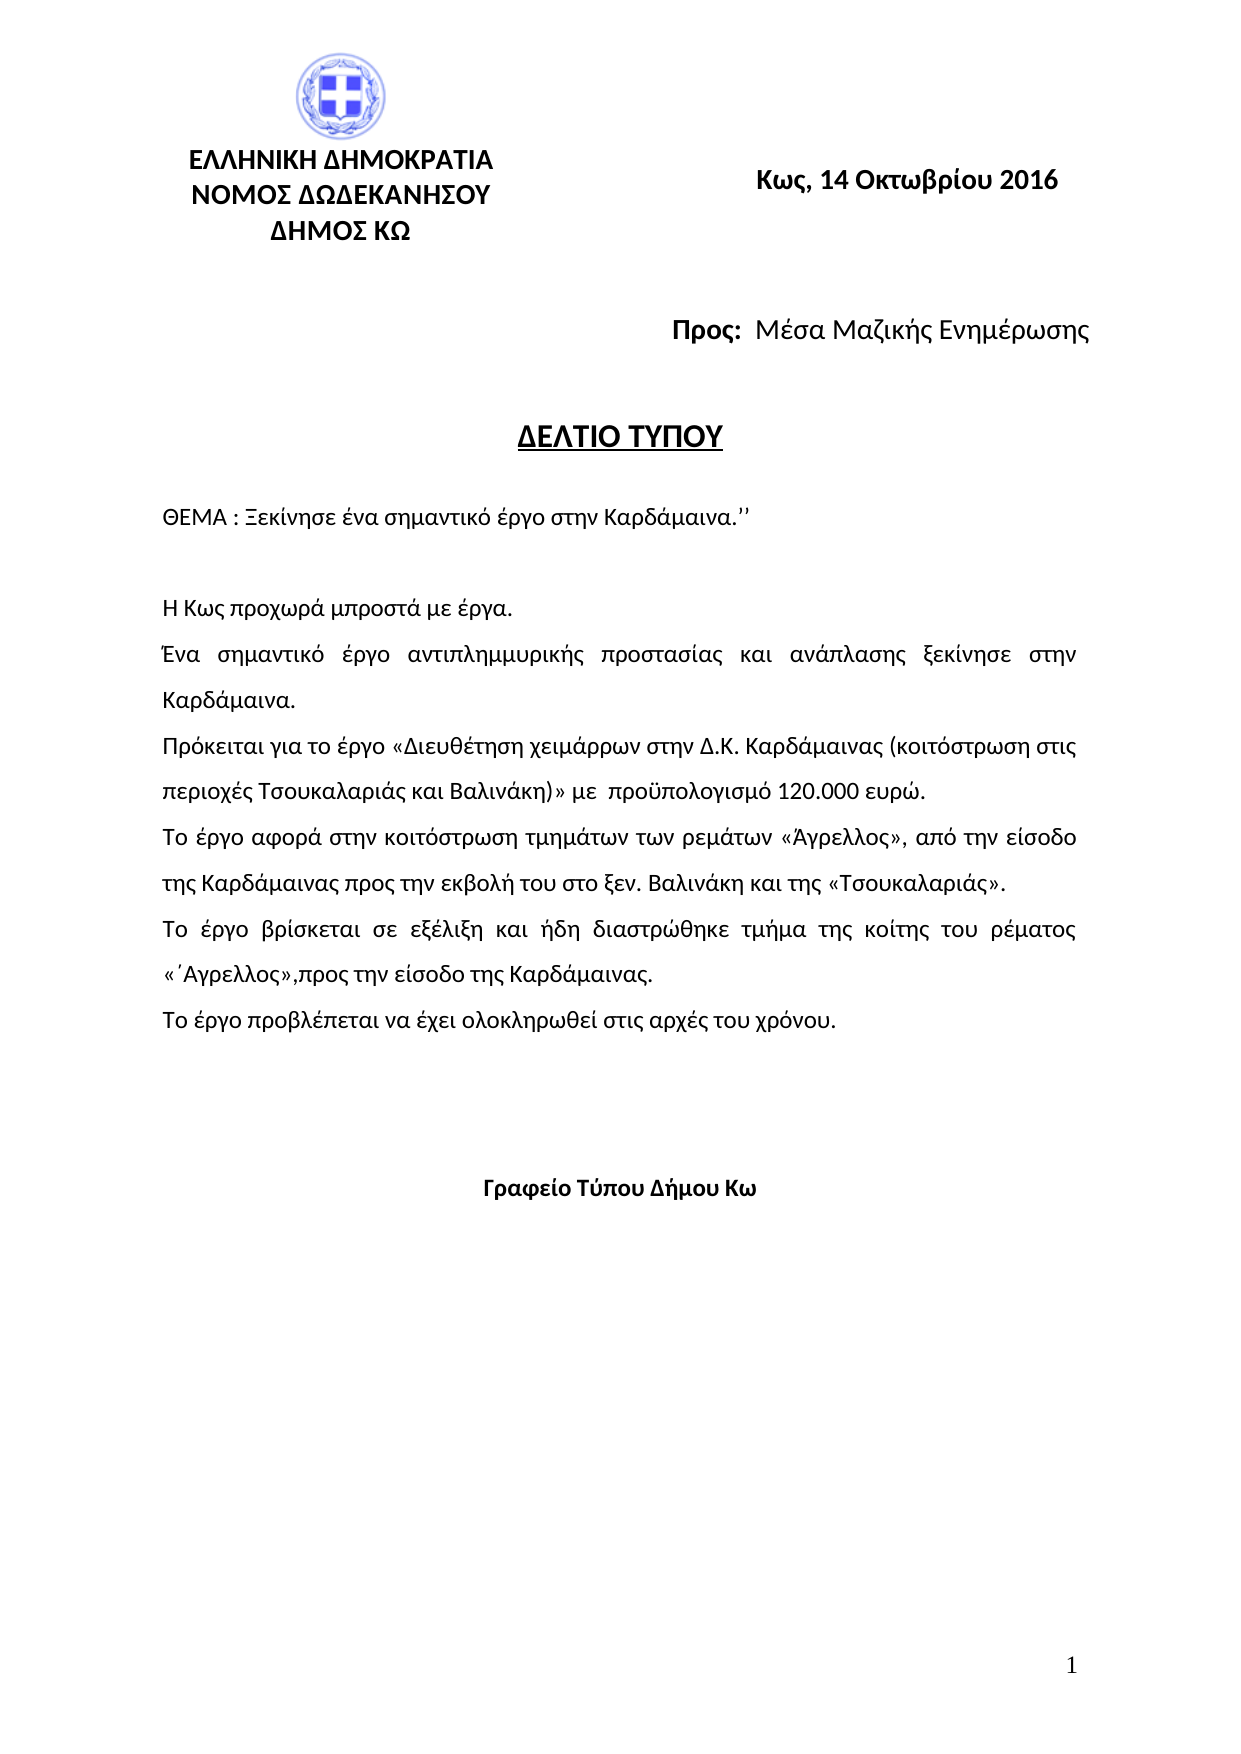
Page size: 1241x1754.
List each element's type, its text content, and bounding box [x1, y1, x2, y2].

text ΔΕΛΤΙΟ ΤΥΠΟΥ [162, 415, 1078, 455]
text Γραφείο Τύπου Δήμου Κω [162, 1172, 1078, 1203]
text Το έργο αφορά στην κοιτόστρωση τμημάτων των ρεμάτων «Άγρελλος», από την είσοδο της Καρδάμαινας προς την εκβολή του στο ξεν. Βαλινάκη και της «Τσουκαλαριάς». [162, 821, 1078, 897]
text Η Κως προχωρά μπροστά με έργα. [162, 593, 1078, 623]
text Ένα σημαντικό έργο αντιπλημμυρικής προστασίας και ανάπλασης ξεκίνησε στην Καρδάμαινα. [162, 638, 1078, 714]
text Το έργο προβλέπεται να έχει ολοκληρωθεί στις αρχές του χρόνου. [162, 1004, 1078, 1035]
text Κως, 14 Οκτωβρίου 2016 [595, 161, 1078, 197]
text Πρόκειται για το έργο «Διευθέτηση χειμάρρων στην Δ.Κ. Καρδάμαινας (κοιτόστρωση στις περιοχές Τσουκαλαριάς και Βαλινάκη)» με προϋπολογισμό 120.000 ευρώ. [162, 730, 1078, 806]
picture [295, 51, 387, 141]
text ΘΕΜΑ : Ξεκίνησε ένα σημαντικό έργο στην Καρδάμαινα.’’ [162, 501, 1078, 532]
text Το έργο βρίσκεται σε εξέλιξη και ήδη διαστρώθηκε τμήμα της κοίτης του ρέματος «΄Αγρελλος»,προς την είσοδο της Καρδάμαινας. [162, 913, 1078, 989]
